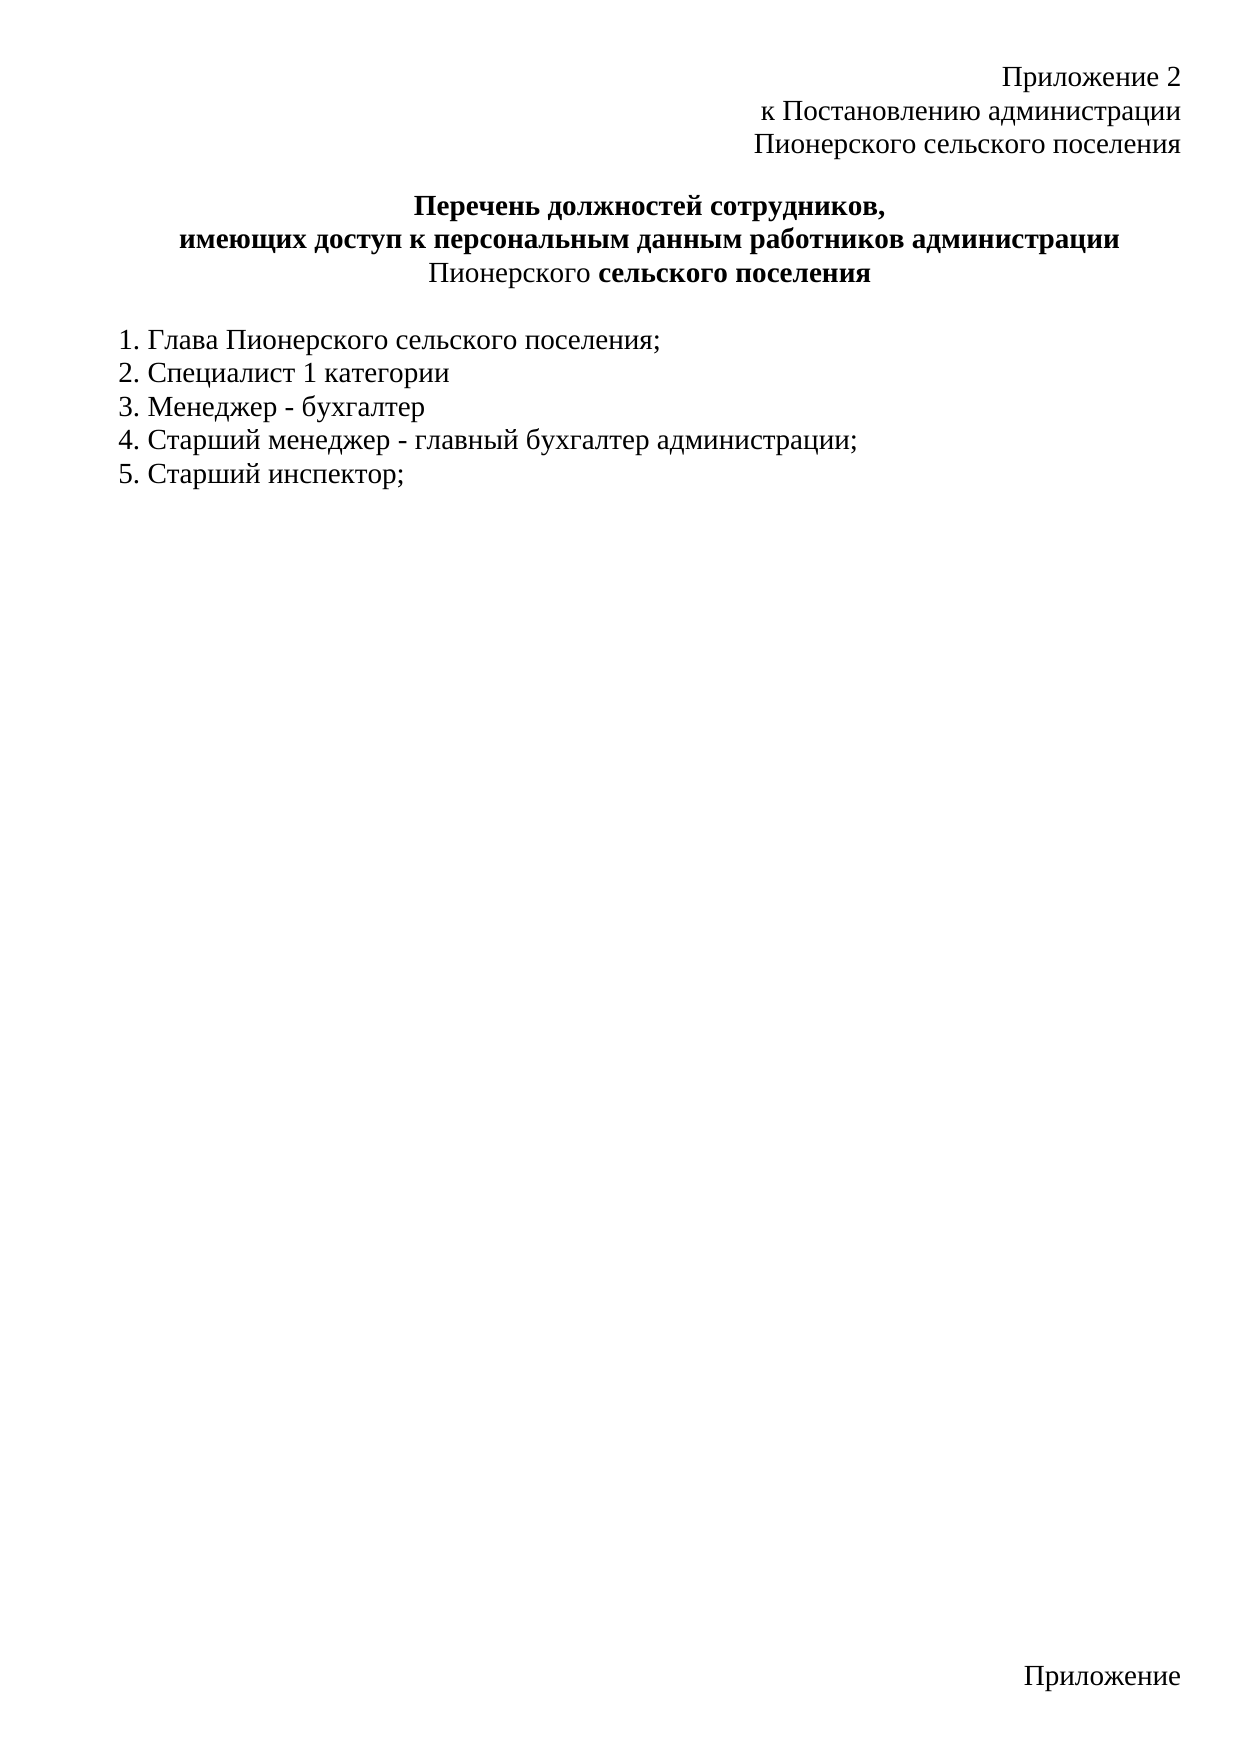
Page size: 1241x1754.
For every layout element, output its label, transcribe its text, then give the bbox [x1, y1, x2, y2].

text 1. Глава Пионерского сельского поселения; [118, 322, 1181, 355]
text Приложение 2 [118, 59, 1181, 93]
text Пионерского сельского поселения [118, 126, 1181, 160]
text Пионерского сельского поселения [118, 255, 1181, 288]
text к Постановлению администрации [118, 93, 1181, 126]
text 2. Специалист 1 категории [118, 355, 1181, 389]
text 5. Старший инспектор; [118, 456, 1181, 489]
text имеющих доступ к персональным данным работников администрации [118, 221, 1181, 255]
text Приложение [118, 1658, 1181, 1692]
text 4. Старший менеджер - главный бухгалтер администрации; [118, 422, 1181, 456]
text Перечень должностей сотрудников, [118, 188, 1181, 221]
text 3. Менеджер - бухгалтер [118, 389, 1181, 422]
